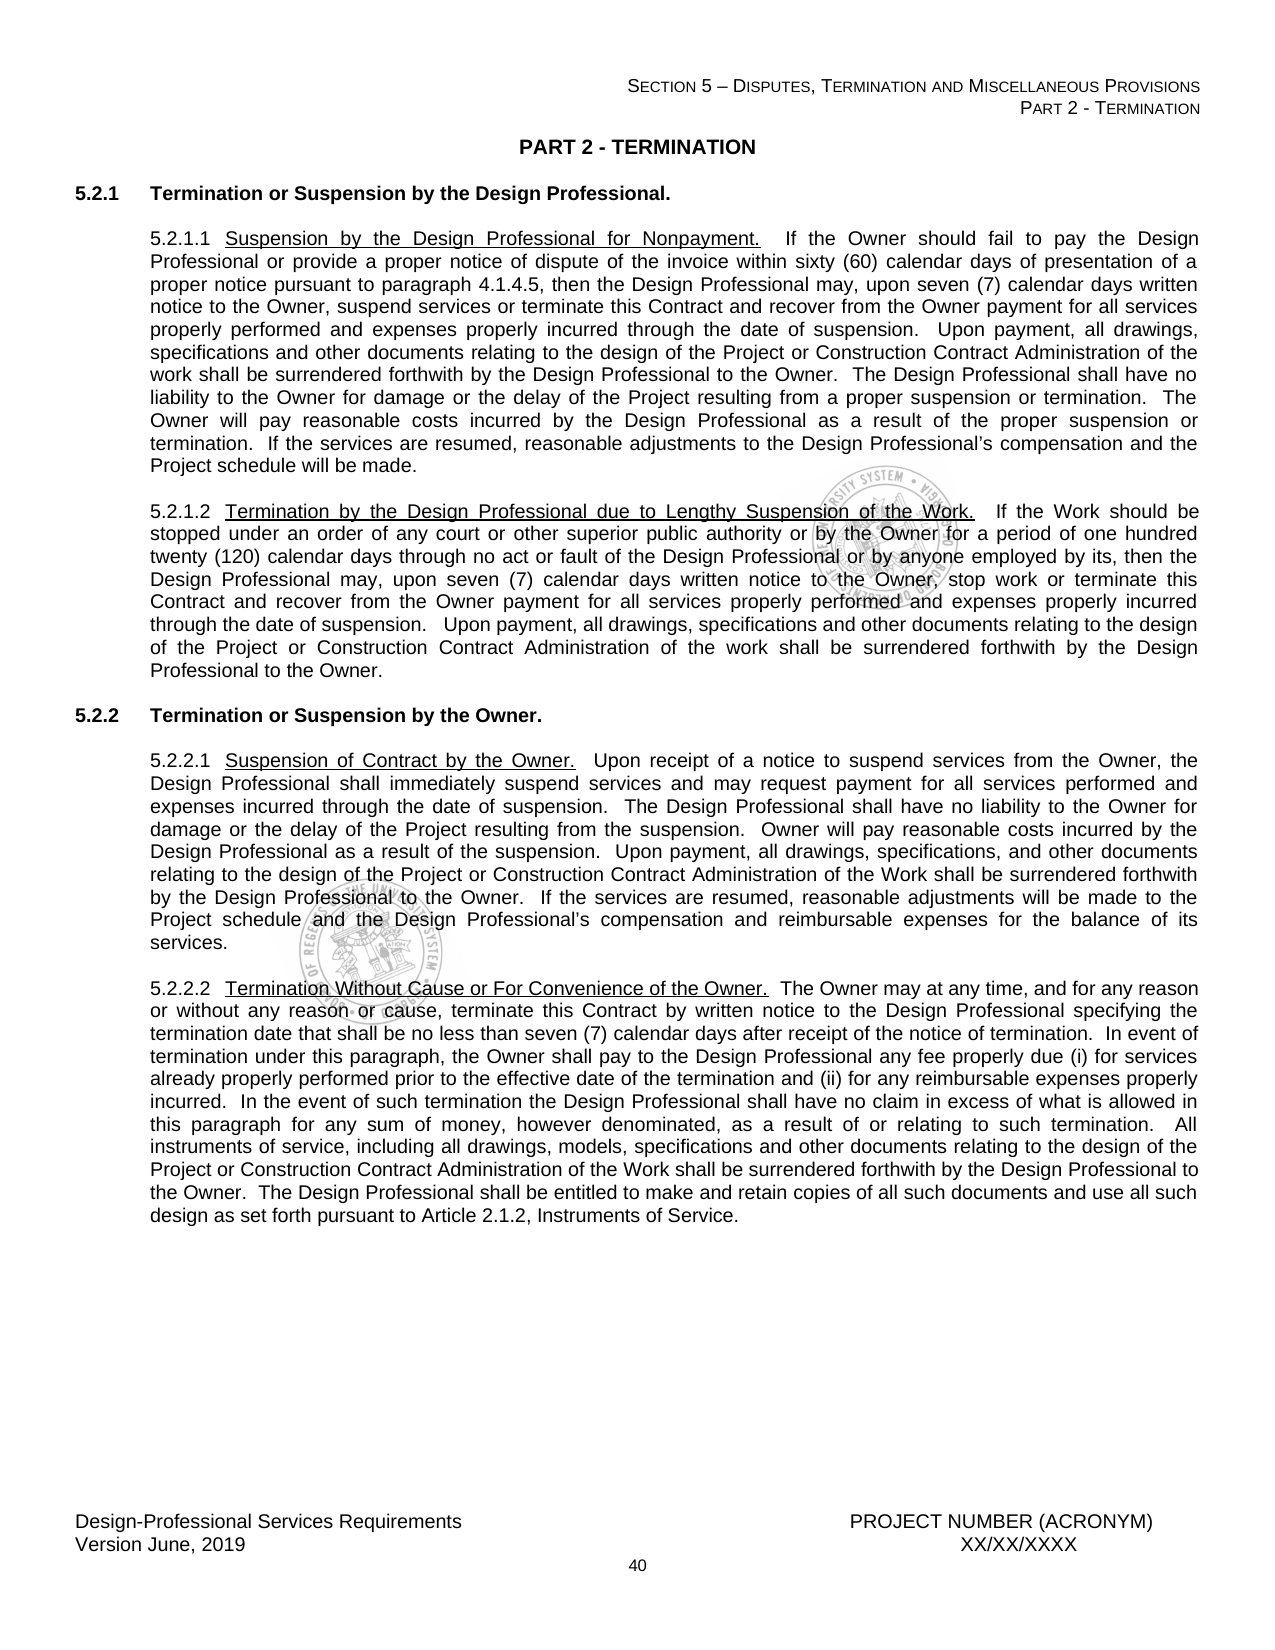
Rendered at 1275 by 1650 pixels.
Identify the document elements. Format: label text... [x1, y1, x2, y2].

picture [777, 477, 960, 499]
text 5.2.2.1 Suspension of Contract by the Owner. Upon receipt of a notice to suspend services from the Owner, the Design Professional shall immediately suspend services and may request payment for all services performed and expenses incurred through the date of suspension. The Design Professional shall have no liability to the Owner for damage or the delay of the Project resulting from the suspension. Owner will pay reasonable costs incurred by the Design Professional as a result of the suspension. Upon payment, all drawings, specifications, and other documents relating to the design of the Project or Construction Contract Administration of the Work shall be surrendered forthwith by the Design Professional to the Owner. If the services are resumed, reasonable adjustments will be made to the Project schedule and the Design Professional’s compensation and reimbursable expenses for the balance of its services. [150, 749, 1200, 954]
text 5.2.1.1 Suspension by the Design Professional for Nonpayment. If the Owner should fail to pay the Design Professional or provide a proper notice of dispute of the invoice within sixty (60) calendar days of presentation of a proper notice pursuant to paragraph 4.1.4.5, then the Design Professional may, upon seven (7) calendar days written notice to the Owner, suspend services or terminate this Contract and recover from the Owner payment for all services properly performed and expenses properly incurred through the date of suspension. Upon payment, all drawings, specifications and other documents relating to the design of the Project or Construction Contract Administration of the work shall be surrendered forthwith by the Design Professional to the Owner. The Design Professional shall have no liability to the Owner for damage or the delay of the Project resulting from a proper suspension or termination. The Owner will pay reasonable costs incurred by the Design Professional as a result of the proper suspension or termination. If the services are resumed, reasonable adjustments to the Design Professional’s compensation and the Project schedule will be made. [150, 227, 1200, 477]
text 5.2.1.2 Termination by the Design Professional due to Lengthy Suspension of the Work. If the Work should be stopped under an order of any court or other superior public authority or by the Owner for a period of one hundred twenty (120) calendar days through no act or fault of the Design Professional or by anyone employed by its, then the Design Professional may, upon seven (7) calendar days written notice to the Owner, stop work or terminate this Contract and recover from the Owner payment for all services properly performed and expenses properly incurred through the date of suspension. Upon payment, all drawings, specifications and other documents relating to the design of the Project or Construction Contract Administration of the work shall be surrendered forthwith by the Design Professional to the Owner. [150, 499, 1200, 681]
text 5.2.2 Termination or Suspension by the Owner. [75, 704, 1200, 727]
picture [279, 954, 469, 976]
subtitle PART 2 - TERMINATION [75, 135, 1200, 159]
text 5.2.1 Termination or Suspension by the Design Professional. [75, 182, 1200, 204]
text 5.2.2.2 Termination Without Cause or For Convenience of the Owner. The Owner may at any time, and for any reason or without any reason or cause, terminate this Contract by written notice to the Design Professional specifying the termination date that shall be no less than seven (7) calendar days after receipt of the notice of termination. In event of termination under this paragraph, the Owner shall pay to the Design Professional any fee properly due (i) for services already properly performed prior to the effective date of the termination and (ii) for any reimbursable expenses properly incurred. In the event of such termination the Design Professional shall have no claim in excess of what is allowed in this paragraph for any sum of money, however denominated, as a result of or relating to such termination. All instruments of service, including all drawings, models, specifications and other documents relating to the design of the Project or Construction Contract Administration of the Work shall be surrendered forthwith by the Design Professional to the Owner. The Design Professional shall be entitled to make and retain copies of all such documents and use all such design as set forth pursuant to Article 2.1.2, Instruments of Service. [150, 976, 1200, 1226]
